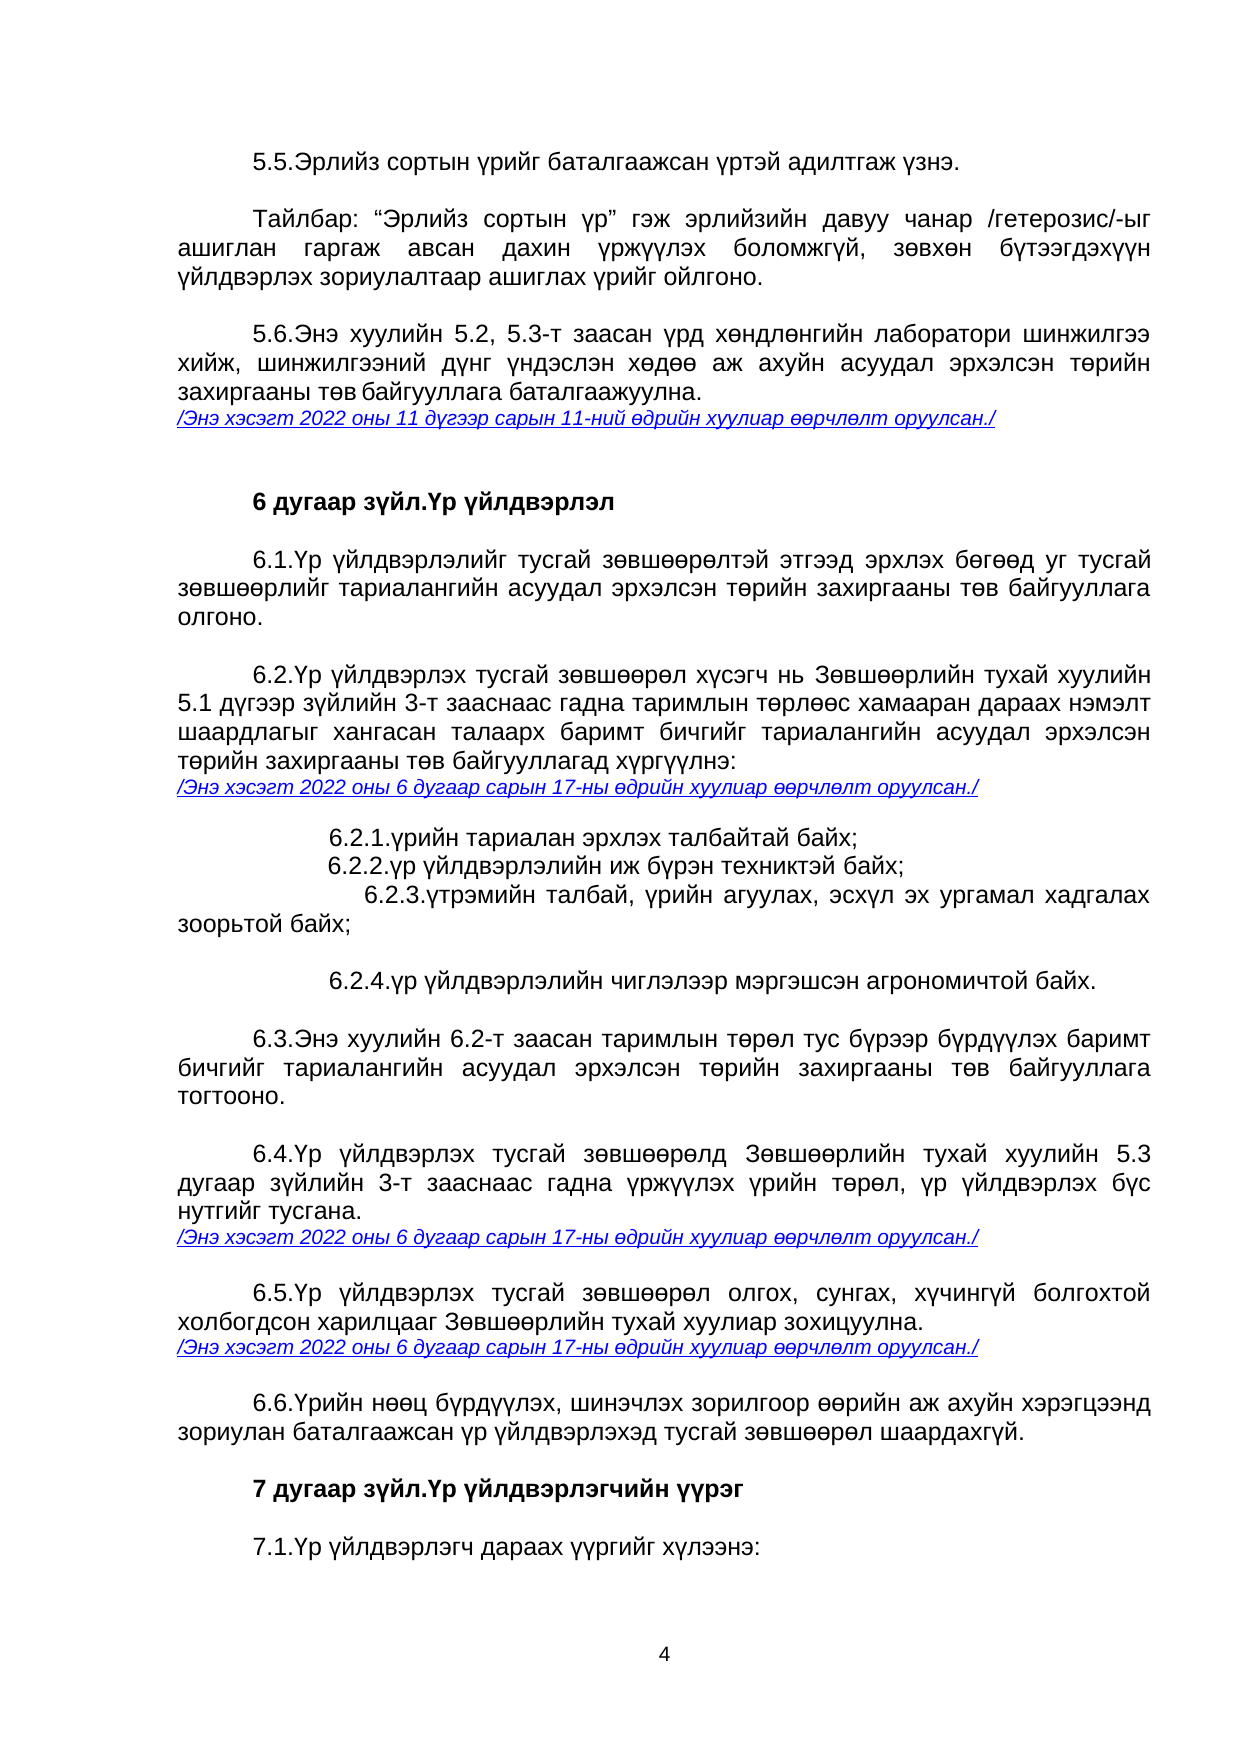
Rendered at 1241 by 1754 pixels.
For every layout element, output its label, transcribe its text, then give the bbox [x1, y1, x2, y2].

text 5.5.Эрлийз сортын үрийг баталгаажсан үртэй адилтгаж үзнэ. [177, 147, 1152, 176]
text /Энэ хэсэгт 2022 оны 6 дугаар сарын 17-ны өдрийн хуулиар өөрчлөлт оруулсан./ [177, 1335, 1152, 1359]
text /Энэ хэсэгт 2022 оны 11 дүгээр сарын 11-ний өдрийн хуулиар өөрчлөлт оруулсан./ [177, 406, 1152, 429]
text 6.5.Үр үйлдвэрлэх тусгай зөвшөөрөл олгох, сунгах, хүчингүй болгохтой холбогдсон харилцааг Зөвшөөрлийн тухай хуулиар зохицуулна. [177, 1278, 1152, 1335]
text /Энэ хэсэгт 2022 оны 6 дугаар сарын 17-ны өдрийн хуулиар өөрчлөлт оруулсан./ [177, 774, 1152, 798]
text 7 дугаар зүйл.Үр үйлдвэрлэгчийн үүрэг [177, 1474, 1152, 1503]
text 7.1.Үр үйлдвэрлэгч дараах үүргийг хүлээнэ: [177, 1532, 1152, 1560]
text 6.2.Үр үйлдвэрлэх тусгай зөвшөөрөл хүсэгч нь Зөвшөөрлийн тухай хуулийн 5.1 дүгээр зүйлийн 3-т зааснаас гадна таримлын төрлөөс хамааран дараах нэмэлт шаардлагыг хангасан талаарх баримт бичгийг тариалангийн асуудал эрхэлсэн төрийн захиргааны төв байгууллагад хүргүүлнэ: [177, 659, 1152, 774]
text 6.2.2.үр үйлдвэрлэлийн иж бүрэн техниктэй байх; [252, 851, 1152, 880]
text 6.2.4.үр үйлдвэрлэлийн чиглэлээр мэргэшсэн агрономичтой байх. [177, 966, 1152, 995]
text Тайлбар: “Эрлийз сортын үр” гэж эрлийзийн давуу чанар /гетерозис/-ыг ашиглан гаргаж авсан дахин үржүүлэх боломжгүй, зөвхөн бүтээгдэхүүн үйлдвэрлэх зориулалтаар ашиглах үрийг ойлгоно. [177, 204, 1152, 291]
subtitle 5.6.Энэ хуулийн 5.2, 5.3-т заасан үрд хөндлөнгийн лаборатори шинжилгээ хийж, шинжилгээний дүнг үндэслэн хөдөө аж ахуйн асуудал эрхэлсэн төрийн захиргааны төв байгууллага баталгаажуулна. [177, 319, 1152, 406]
text 6.4.Үр үйлдвэрлэх тусгай зөвшөөрөлд Зөвшөөрлийн тухай хуулийн 5.3 дугаар зүйлийн 3-т зааснаас гадна үржүүлэх үрийн төрөл, үр үйлдвэрлэх бүс нутгийг тусгана. [177, 1139, 1152, 1225]
text 6.2.1.үрийн тариалан эрхлэх талбайтай байх; [177, 822, 1152, 851]
text 6 дугаар зүйл.Үр үйлдвэрлэл [177, 487, 1152, 516]
text /Энэ хэсэгт 2022 оны 6 дугаар сарын 17-ны өдрийн хуулиар өөрчлөлт оруулсан./ [177, 1225, 1152, 1249]
text 6.6.Үрийн нөөц бүрдүүлэх, шинэчлэх зорилгоор өөрийн аж ахуйн хэрэгцээнд зориулан баталгаажсан үр үйлдвэрлэхэд тусгай зөвшөөрөл шаардахгүй. [177, 1388, 1152, 1445]
text 6.3.Энэ хуулийн 6.2-т заасан таримлын төрөл тус бүрээр бүрдүүлэх баримт бичгийг тариалангийн асуудал эрхэлсэн төрийн захиргааны төв байгууллага тогтооно. [177, 1024, 1152, 1110]
text 6.1.Үр үйлдвэрлэлийг тусгай зөвшөөрөлтэй этгээд эрхлэх бөгөөд уг тусгай зөвшөөрлийг тариалангийн асуудал эрхэлсэн төрийн захиргааны төв байгууллага олгоно. [177, 544, 1152, 631]
text 6.2.3.үтрэмийн талбай, үрийн агуулах, эсхүл эх ургамал хадгалах зоорьтой байх; [177, 880, 1152, 937]
